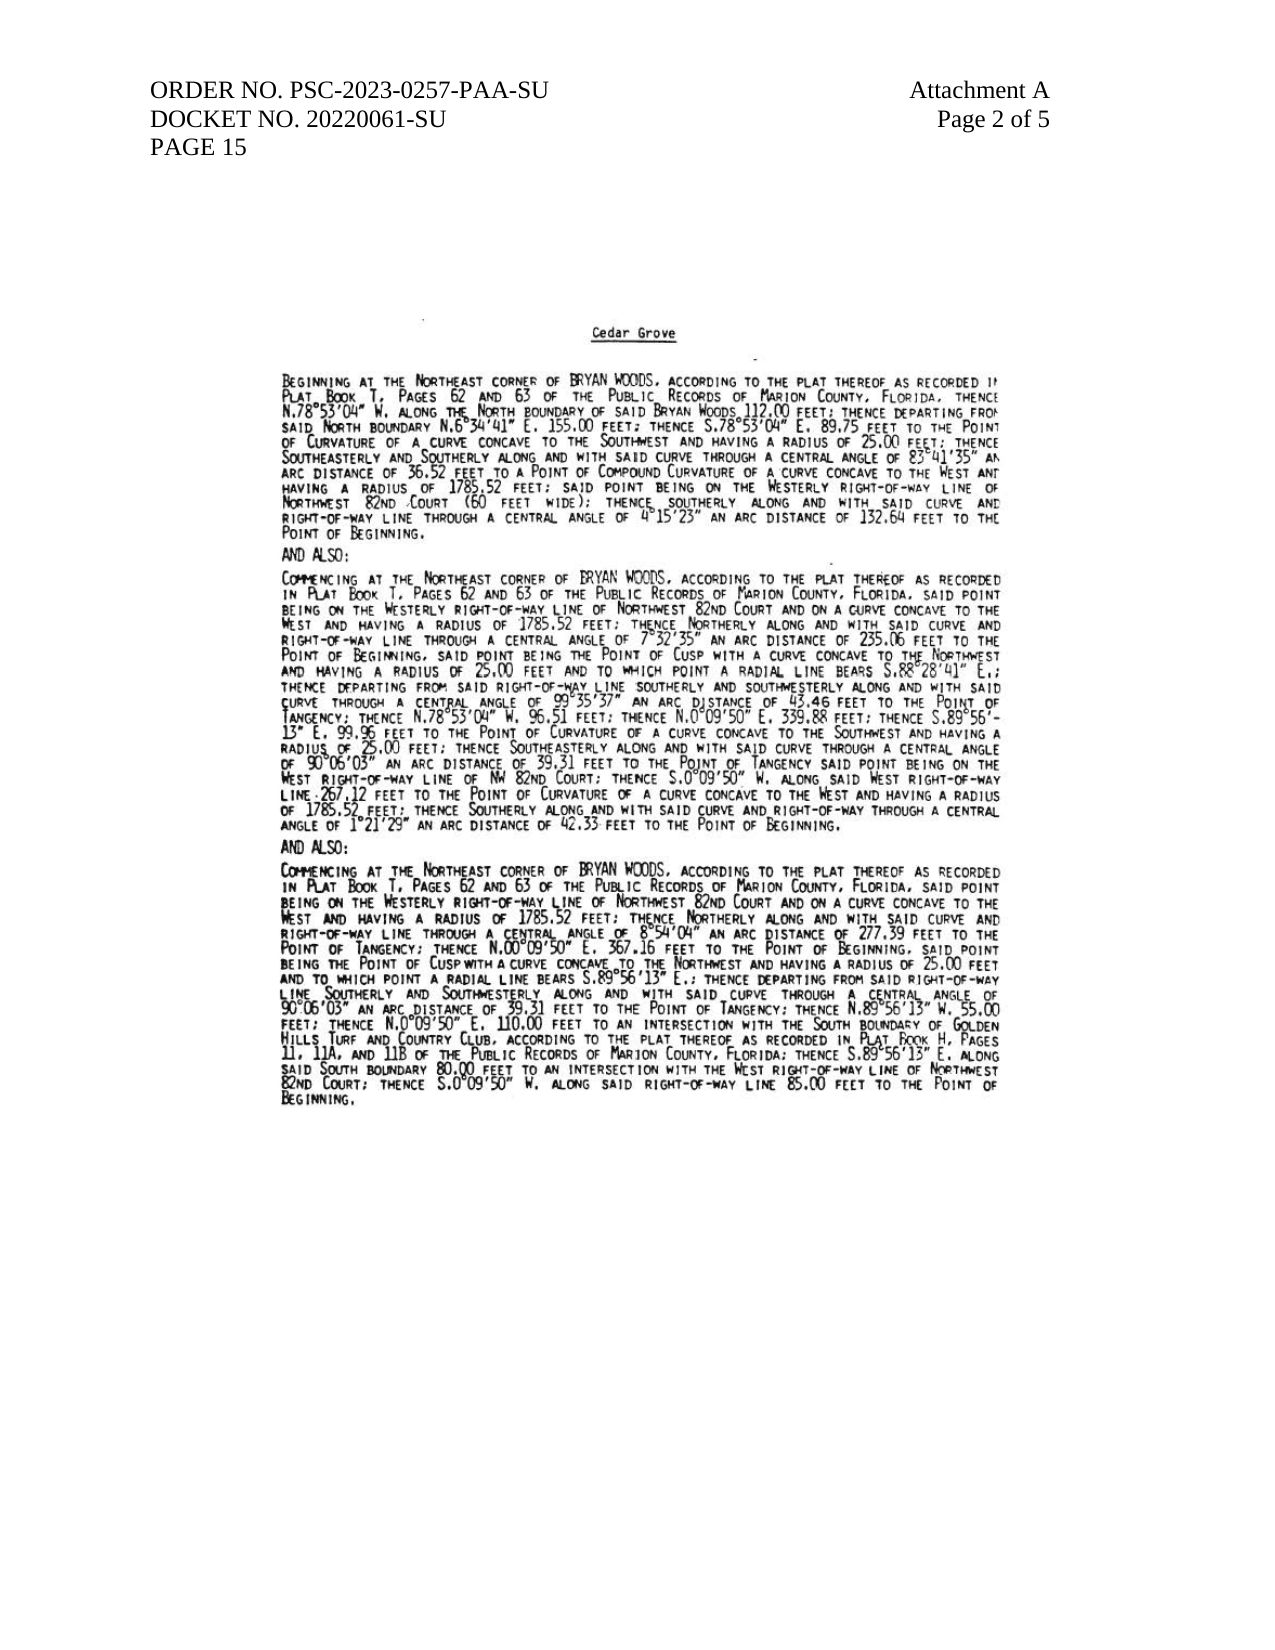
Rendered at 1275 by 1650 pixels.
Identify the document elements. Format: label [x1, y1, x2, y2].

picture [150, 190, 1125, 1452]
